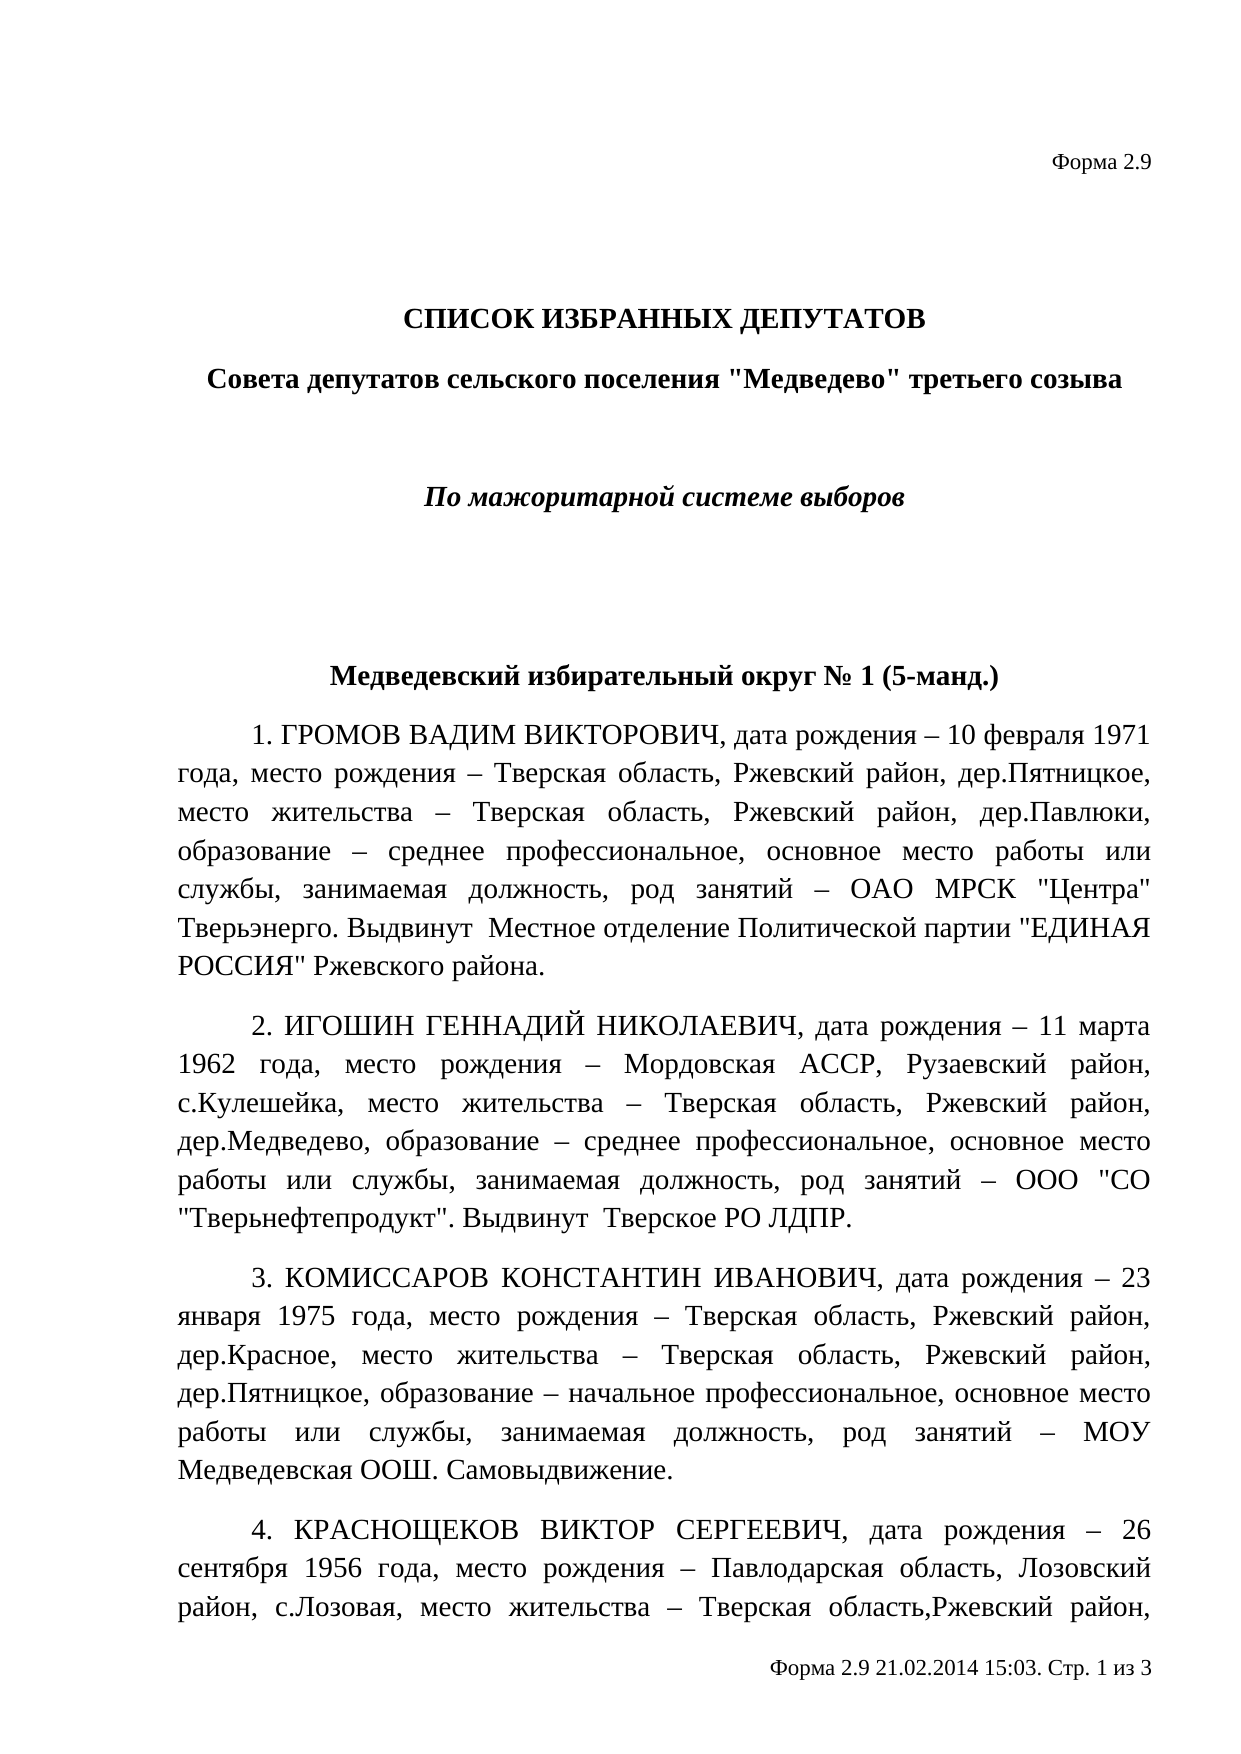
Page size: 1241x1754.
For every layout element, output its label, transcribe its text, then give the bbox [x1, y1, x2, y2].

text Совета депутатов сельского поселения "Медведево" третьего созыва [177, 361, 1152, 394]
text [177, 1512, 1152, 1622]
text 3. КОМИССАРОВ КОНСТАНТИН ИВАНОВИЧ, дата рождения – 23 января 1975 года, место рождения – Тверская область, Ржевский район, дер.Красное, место жительства – Тверская область, Ржевский район, дер.Пятницкое, образование – начальное профессиональное, основное место работы или службы, занимаемая должность, род занятий – МОУ Медведевская ООШ. Самовыдвижение. [177, 1260, 1152, 1486]
text 2. ИГОШИН ГЕННАДИЙ НИКОЛАЕВИЧ, дата рождения – 11 марта 1962 года, место рождения – Мордовская АССР, Рузаевский район, с.Кулешейка, место жительства – Тверская область, Ржевский район, дер.Медведево, образование – среднее профессиональное, основное место работы или службы, занимаемая должность, род занятий – ООО "СО "Тверьнефтепродукт". Выдвинут Тверское РО ЛДПР. [177, 1008, 1152, 1234]
text Медведевский избирательный округ № 1 (5-манд.) [177, 658, 1152, 691]
text 1. ГРОМОВ ВАДИМ ВИКТОРОВИЧ, дата рождения – 10 февраля 1971 года, место рождения – Тверская область, Ржевский район, дер.Пятницкое, место жительства – Тверская область, Ржевский район, дер.Павлюки, образование – среднее профессиональное, основное место работы или службы, занимаемая должность, род занятий – ОАО МРСК "Центра" Тверьэнерго. Выдвинут Местное отделение Политической партии "ЕДИНАЯ РОССИЯ" Ржевского района. [177, 717, 1152, 982]
text Форма 2.9 [177, 118, 1152, 175]
text По мажоритарной системе выборов [177, 479, 1152, 513]
text СПИСОК ИЗБРАННЫХ ДЕПУТАТОВ [177, 301, 1152, 335]
